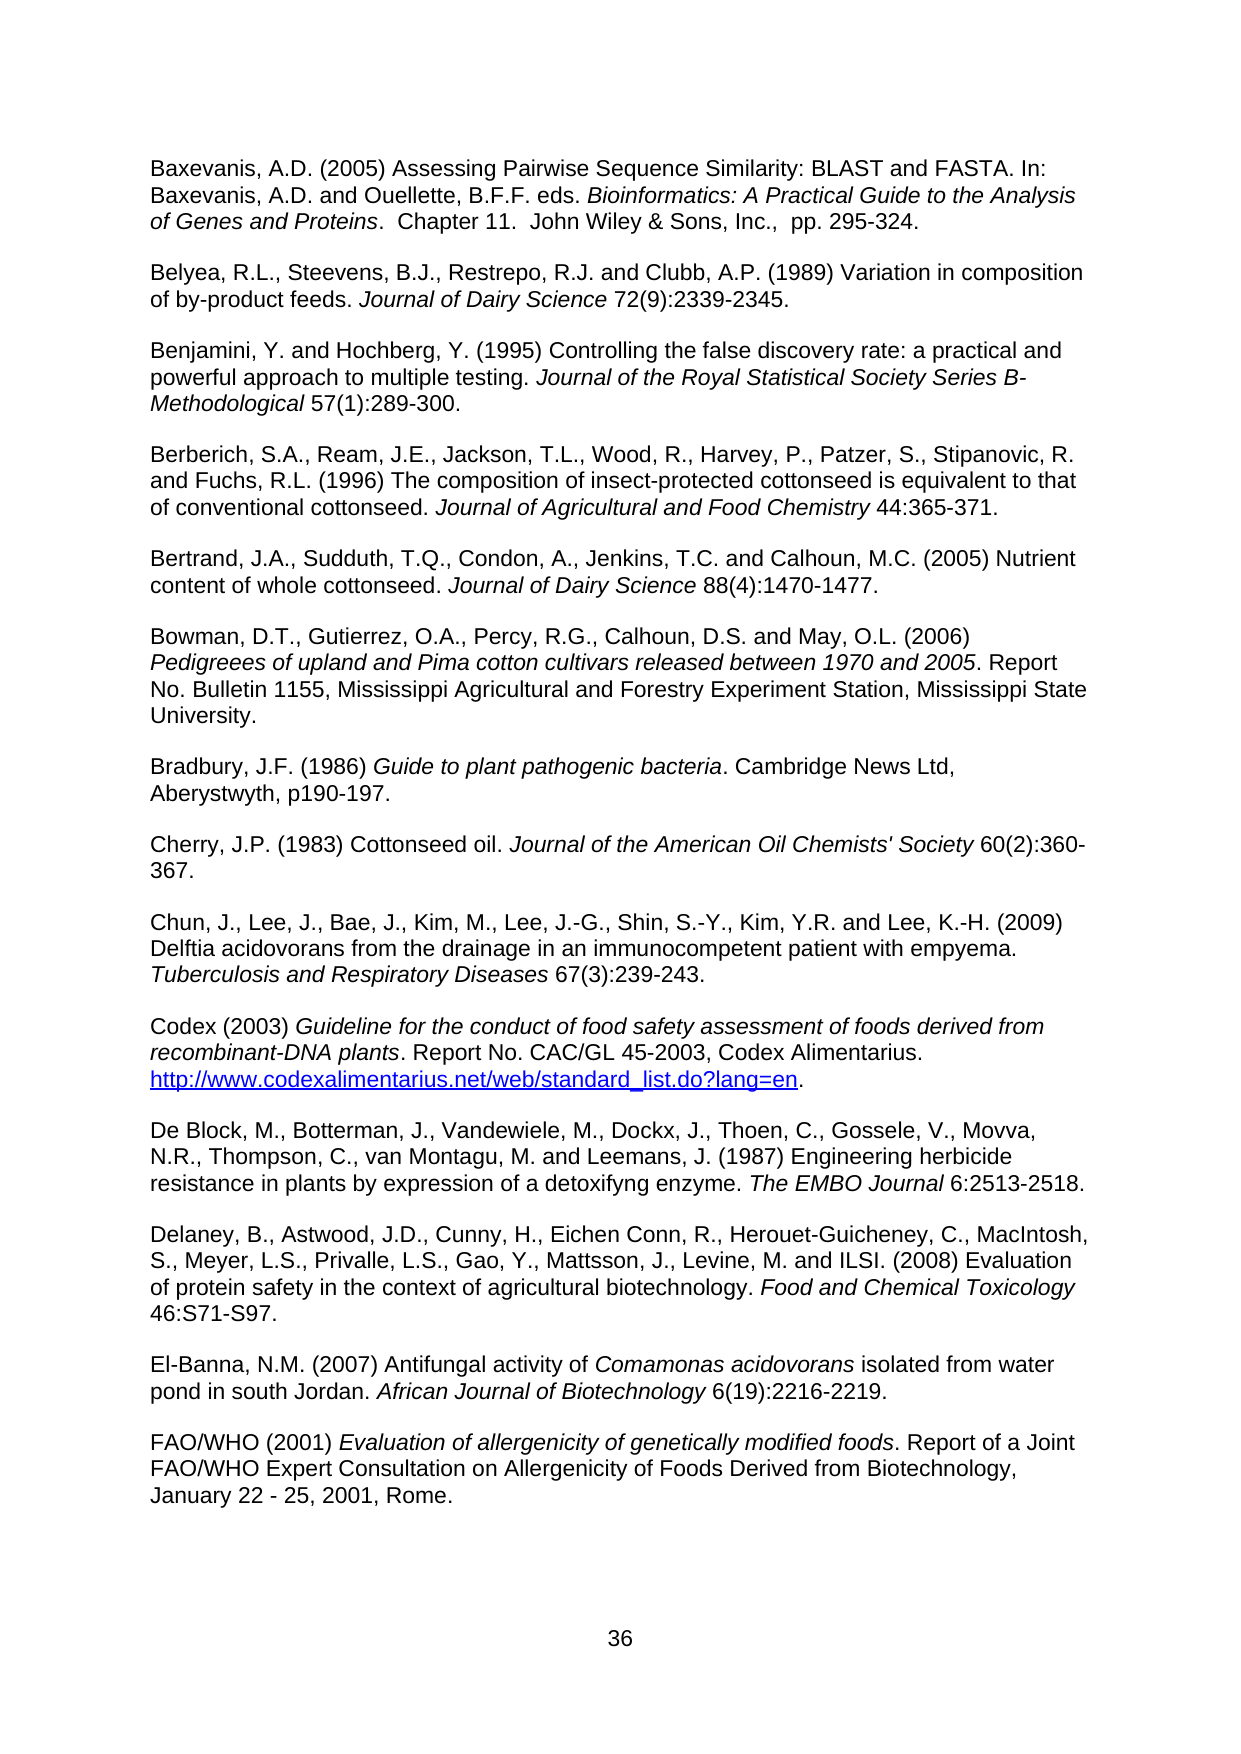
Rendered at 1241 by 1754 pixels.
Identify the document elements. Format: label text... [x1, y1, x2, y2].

text Berberich, S.A., Ream, J.E., Jackson, T.L., Wood, R., Harvey, P., Patzer, S., Stipanovic, R. and Fuchs, R.L. (1996) The composition of insect-protected cottonseed is equivalent to that of conventional cottonseed. Journal of Agricultural and Food Chemistry 44:365-371. [150, 441, 1090, 520]
text De Block, M., Botterman, J., Vandewiele, M., Dockx, J., Thoen, C., Gossele, V., Movva, N.R., Thompson, C., van Montagu, M. and Leemans, J. (1987) Engineering herbicide resistance in plants by expression of a detoxifyng enzyme. The EMBO Journal 6:2513-2518. [150, 1117, 1090, 1196]
text Bradbury, J.F. (1986) Guide to plant pathogenic bacteria. Cambridge News Ltd, Aberystwyth, p190-197. [150, 753, 1090, 806]
text Benjamini, Y. and Hochberg, Y. (1995) Controlling the false discovery rate: a practical and powerful approach to multiple testing. Journal of the Royal Statistical Society Series B-Methodological 57(1):289-300. [150, 337, 1090, 416]
text Bertrand, J.A., Sudduth, T.Q., Condon, A., Jenkins, T.C. and Calhoun, M.C. (2005) Nutrient content of whole cottonseed. Journal of Dairy Science 88(4):1470-1477. [150, 545, 1090, 598]
text Cherry, J.P. (1983) Cottonseed oil. Journal of the American Oil Chemists' Society 60(2):360-367. [150, 831, 1090, 884]
text FAO/WHO (2001) Evaluation of allergenicity of genetically modified foods. Report of a Joint FAO/WHO Expert Consultation on Allergenicity of Foods Derived from Biotechnology, January 22 - 25, 2001, Rome. [150, 1429, 1090, 1508]
text Bowman, D.T., Gutierrez, O.A., Percy, R.G., Calhoun, D.S. and May, O.L. (2006) Pedigreees of upland and Pima cotton cultivars released between 1970 and 2005. Report No. Bulletin 1155, Mississippi Agricultural and Forestry Experiment Station, Mississippi State University. [150, 623, 1090, 728]
text Belyea, R.L., Steevens, B.J., Restrepo, R.J. and Clubb, A.P. (1989) Variation in composition of by-product feeds. Journal of Dairy Science 72(9):2339-2345. [150, 259, 1090, 312]
text Chun, J., Lee, J., Bae, J., Kim, M., Lee, J.-G., Shin, S.-Y., Kim, Y.R. and Lee, K.-H. (2009) Delftia acidovorans from the drainage in an immunocompetent patient with empyema. Tuberculosis and Respiratory Diseases 67(3):239-243. [150, 909, 1090, 988]
text El-Banna, N.M. (2007) Antifungal activity of Comamonas acidovorans isolated from water pond in south Jordan. African Journal of Biotechnology 6(19):2216-2219. [150, 1351, 1090, 1404]
text Baxevanis, A.D. (2005) Assessing Pairwise Sequence Similarity: BLAST and FASTA. In: Baxevanis, A.D. and Ouellette, B.F.F. eds. Bioinformatics: A Practical Guide to the Analysis of Genes and Proteins. Chapter 11. John Wiley & Sons, Inc., pp. 295-324. [150, 155, 1090, 234]
text Delaney, B., Astwood, J.D., Cunny, H., Eichen Conn, R., Herouet-Guicheney, C., MacIntosh, S., Meyer, L.S., Privalle, L.S., Gao, Y., Mattsson, J., Levine, M. and ILSI. (2008) Evaluation of protein safety in the context of agricultural biotechnology. Food and Chemical Toxicology 46:S71-S97. [150, 1221, 1090, 1326]
text Codex (2003) Guideline for the conduct of food safety assessment of foods derived from recombinant-DNA plants. Report No. CAC/GL 45-2003, Codex Alimentarius. http://www.codexalimentarius.net/web/standard_list.do?lang=en. [150, 1013, 1090, 1092]
